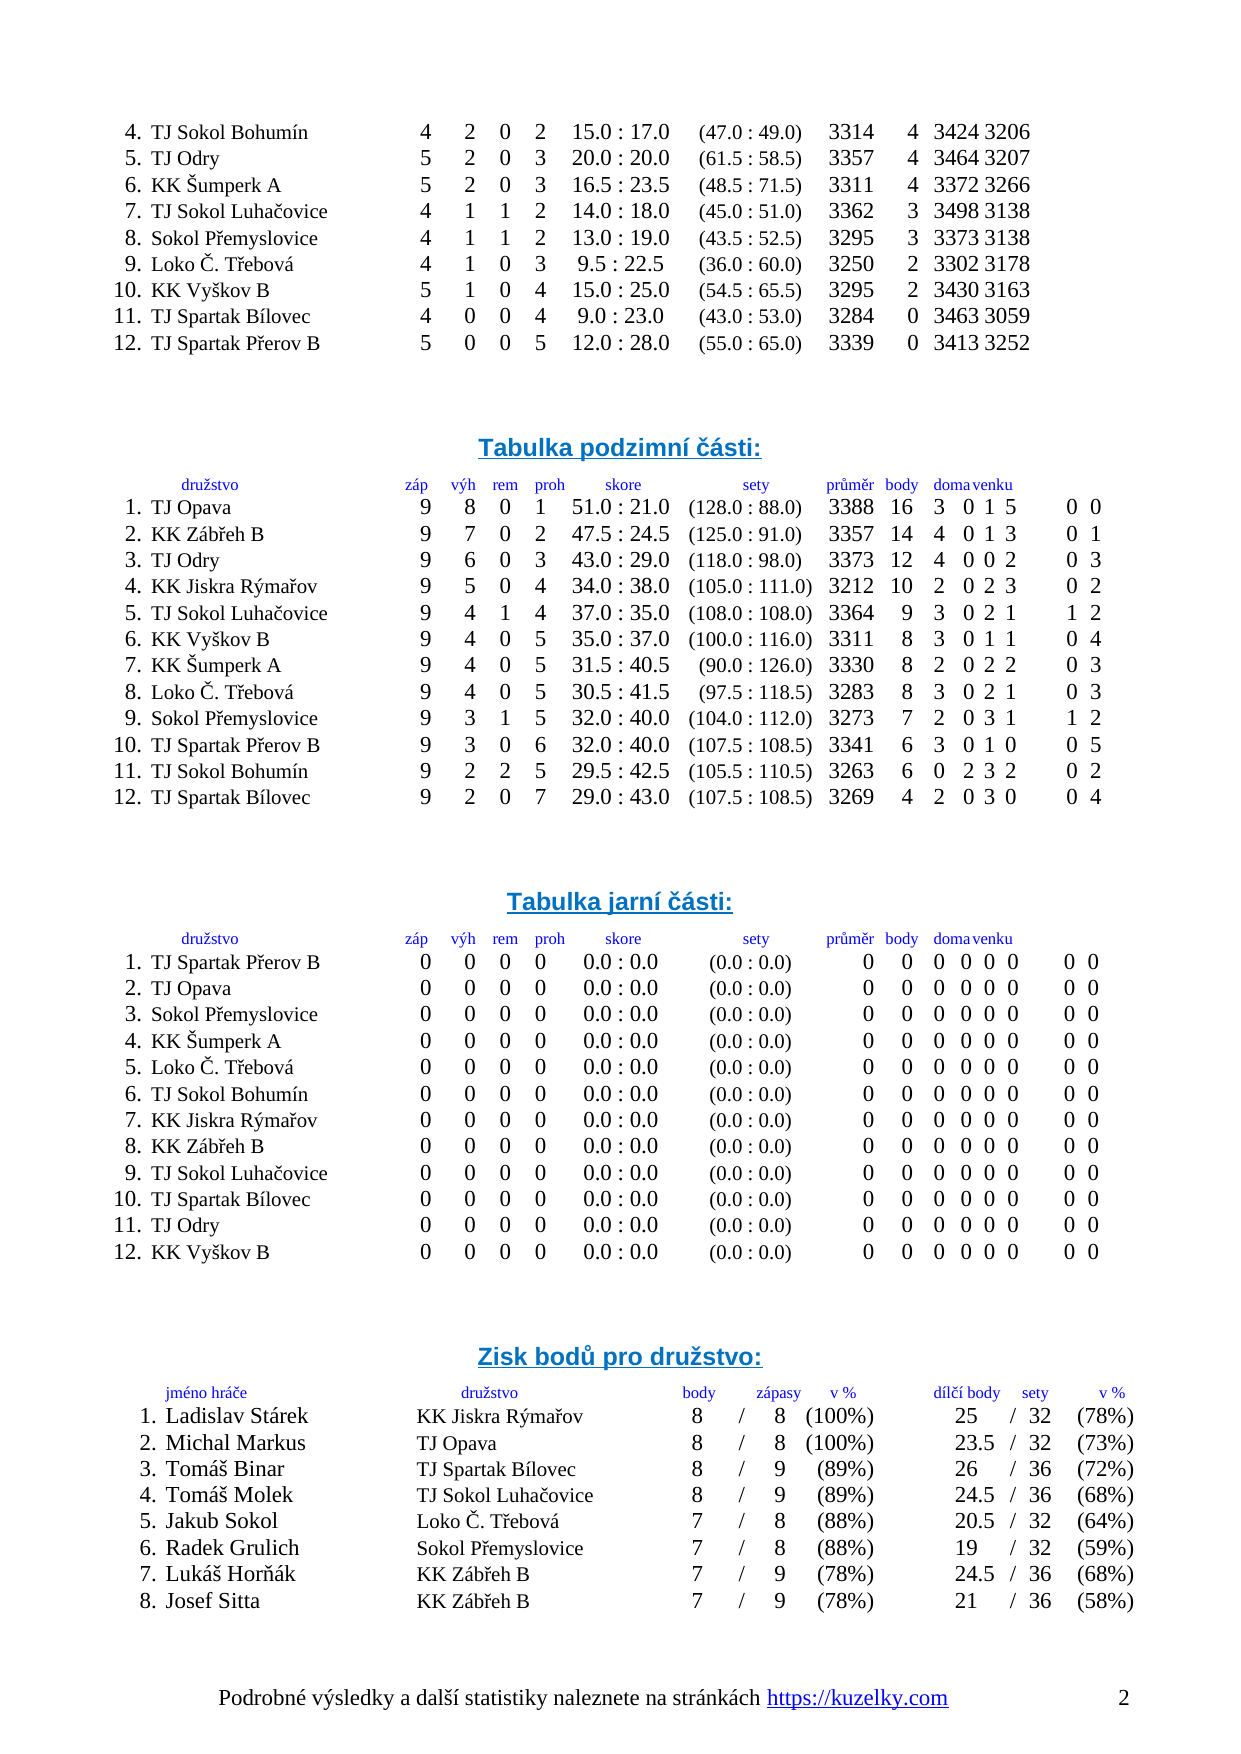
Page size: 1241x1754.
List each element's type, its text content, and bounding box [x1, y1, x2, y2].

text 6. KK Vyškov B 9 4 0 5 35.0 : 37.0 (100.0 : 116.0) 3311 8 3 0 1 1 0 4 [106, 625, 1134, 652]
text 5. TJ Sokol Luhačovice 9 4 1 4 37.0 : 35.0 (108.0 : 108.0) 3364 9 3 0 2 1 1 2 [106, 599, 1134, 625]
text jméno hráče družstvo body zápasy v % dílčí body sety v % [106, 1383, 1134, 1402]
text Zisk bodů pro družstvo: [94, 1342, 1145, 1371]
text 10. TJ Spartak Bílovec 0 0 0 0 0.0 : 0.0 (0.0 : 0.0) 0 0 0 0 0 0 0 0 [106, 1185, 1134, 1211]
text 3. Sokol Přemyslovice 0 0 0 0 0.0 : 0.0 (0.0 : 0.0) 0 0 0 0 0 0 0 0 [106, 1001, 1134, 1027]
text 12. KK Vyškov B 0 0 0 0 0.0 : 0.0 (0.0 : 0.0) 0 0 0 0 0 0 0 0 [106, 1238, 1134, 1264]
text 2. TJ Opava 0 0 0 0 0.0 : 0.0 (0.0 : 0.0) 0 0 0 0 0 0 0 0 [106, 974, 1134, 1001]
text 5. TJ Odry 5 2 0 3 20.0 : 20.0 (61.5 : 58.5) 3357 4 3464 3207 [106, 144, 1134, 171]
text 8. Josef Sitta KK Zábřeh B 7 / 9 (78%) 21 / 36 (58%) [106, 1587, 1134, 1613]
text 10. TJ Spartak Přerov B 9 3 0 6 32.0 : 40.0 (107.5 : 108.5) 3341 6 3 0 1 0 0 5 [106, 731, 1134, 757]
text 10. KK Vyškov B 5 1 0 4 15.0 : 25.0 (54.5 : 65.5) 3295 2 3430 3163 [106, 276, 1134, 303]
text 7. KK Šumperk A 9 4 0 5 31.5 : 40.5 (90.0 : 126.0) 3330 8 2 0 2 2 0 3 [106, 652, 1134, 678]
text 7. TJ Sokol Luhačovice 4 1 1 2 14.0 : 18.0 (45.0 : 51.0) 3362 3 3498 3138 [106, 197, 1134, 223]
text družstvo záp výh rem proh skore sety průměr body doma venku [106, 929, 1134, 948]
text 3. Tomáš Binar TJ Spartak Bílovec 8 / 9 (89%) 26 / 36 (72%) [106, 1455, 1134, 1481]
text 4. KK Šumperk A 0 0 0 0 0.0 : 0.0 (0.0 : 0.0) 0 0 0 0 0 0 0 0 [106, 1027, 1134, 1053]
text 6. Radek Grulich Sokol Přemyslovice 7 / 8 (88%) 19 / 32 (59%) [106, 1534, 1134, 1560]
text 3. TJ Odry 9 6 0 3 43.0 : 29.0 (118.0 : 98.0) 3373 12 4 0 0 2 0 3 [106, 546, 1134, 572]
text 6. KK Šumperk A 5 2 0 3 16.5 : 23.5 (48.5 : 71.5) 3311 4 3372 3266 [106, 171, 1134, 197]
text 4. TJ Sokol Bohumín 4 2 0 2 15.0 : 17.0 (47.0 : 49.0) 3314 4 3424 3206 [106, 118, 1134, 144]
text 1. TJ Opava 9 8 0 1 51.0 : 21.0 (128.0 : 88.0) 3388 16 3 0 1 5 0 0 [106, 493, 1134, 520]
text 9. Sokol Přemyslovice 9 3 1 5 32.0 : 40.0 (104.0 : 112.0) 3273 7 2 0 3 1 1 2 [106, 704, 1134, 731]
text 9. TJ Sokol Luhačovice 0 0 0 0 0.0 : 0.0 (0.0 : 0.0) 0 0 0 0 0 0 0 0 [106, 1159, 1134, 1185]
text 1. Ladislav Stárek KK Jiskra Rýmařov 8 / 8 (100%) 25 / 32 (78%) [106, 1402, 1134, 1428]
text 5. Loko Č. Třebová 0 0 0 0 0.0 : 0.0 (0.0 : 0.0) 0 0 0 0 0 0 0 0 [106, 1053, 1134, 1079]
text Tabulka jarní části: [94, 887, 1145, 916]
text Tabulka podzimní části: [94, 433, 1145, 462]
text 5. Jakub Sokol Loko Č. Třebová 7 / 8 (88%) 20.5 / 32 (64%) [106, 1508, 1134, 1534]
text družstvo záp výh rem proh skore sety průměr body doma venku [106, 474, 1134, 493]
text 8. KK Zábřeh B 0 0 0 0 0.0 : 0.0 (0.0 : 0.0) 0 0 0 0 0 0 0 0 [106, 1132, 1134, 1159]
text 8. Loko Č. Třebová 9 4 0 5 30.5 : 41.5 (97.5 : 118.5) 3283 8 3 0 2 1 0 3 [106, 678, 1134, 704]
text 11. TJ Sokol Bohumín 9 2 2 5 29.5 : 42.5 (105.5 : 110.5) 3263 6 0 2 3 2 0 2 [106, 757, 1134, 783]
text 4. KK Jiskra Rýmařov 9 5 0 4 34.0 : 38.0 (105.0 : 111.0) 3212 10 2 0 2 3 0 2 [106, 572, 1134, 599]
text 1. TJ Spartak Přerov B 0 0 0 0 0.0 : 0.0 (0.0 : 0.0) 0 0 0 0 0 0 0 0 [106, 948, 1134, 974]
text 2. Michal Markus TJ Opava 8 / 8 (100%) 23.5 / 32 (73%) [106, 1428, 1134, 1455]
text 11. TJ Odry 0 0 0 0 0.0 : 0.0 (0.0 : 0.0) 0 0 0 0 0 0 0 0 [106, 1211, 1134, 1238]
text 12. TJ Spartak Bílovec 9 2 0 7 29.0 : 43.0 (107.5 : 108.5) 3269 4 2 0 3 0 0 4 [106, 783, 1134, 810]
text 11. TJ Spartak Bílovec 4 0 0 4 9.0 : 23.0 (43.0 : 53.0) 3284 0 3463 3059 [106, 303, 1134, 329]
text 4. Tomáš Molek TJ Sokol Luhačovice 8 / 9 (89%) 24.5 / 36 (68%) [106, 1481, 1134, 1508]
text 9. Loko Č. Třebová 4 1 0 3 9.5 : 22.5 (36.0 : 60.0) 3250 2 3302 3178 [106, 250, 1134, 276]
text 8. Sokol Přemyslovice 4 1 1 2 13.0 : 19.0 (43.5 : 52.5) 3295 3 3373 3138 [106, 223, 1134, 250]
text 12. TJ Spartak Přerov B 5 0 0 5 12.0 : 28.0 (55.0 : 65.0) 3339 0 3413 3252 [106, 329, 1134, 355]
text 7. KK Jiskra Rýmařov 0 0 0 0 0.0 : 0.0 (0.0 : 0.0) 0 0 0 0 0 0 0 0 [106, 1106, 1134, 1132]
text 6. TJ Sokol Bohumín 0 0 0 0 0.0 : 0.0 (0.0 : 0.0) 0 0 0 0 0 0 0 0 [106, 1079, 1134, 1106]
text 2. KK Zábřeh B 9 7 0 2 47.5 : 24.5 (125.0 : 91.0) 3357 14 4 0 1 3 0 1 [106, 520, 1134, 546]
text 7. Lukáš Horňák KK Zábřeh B 7 / 9 (78%) 24.5 / 36 (68%) [106, 1560, 1134, 1587]
